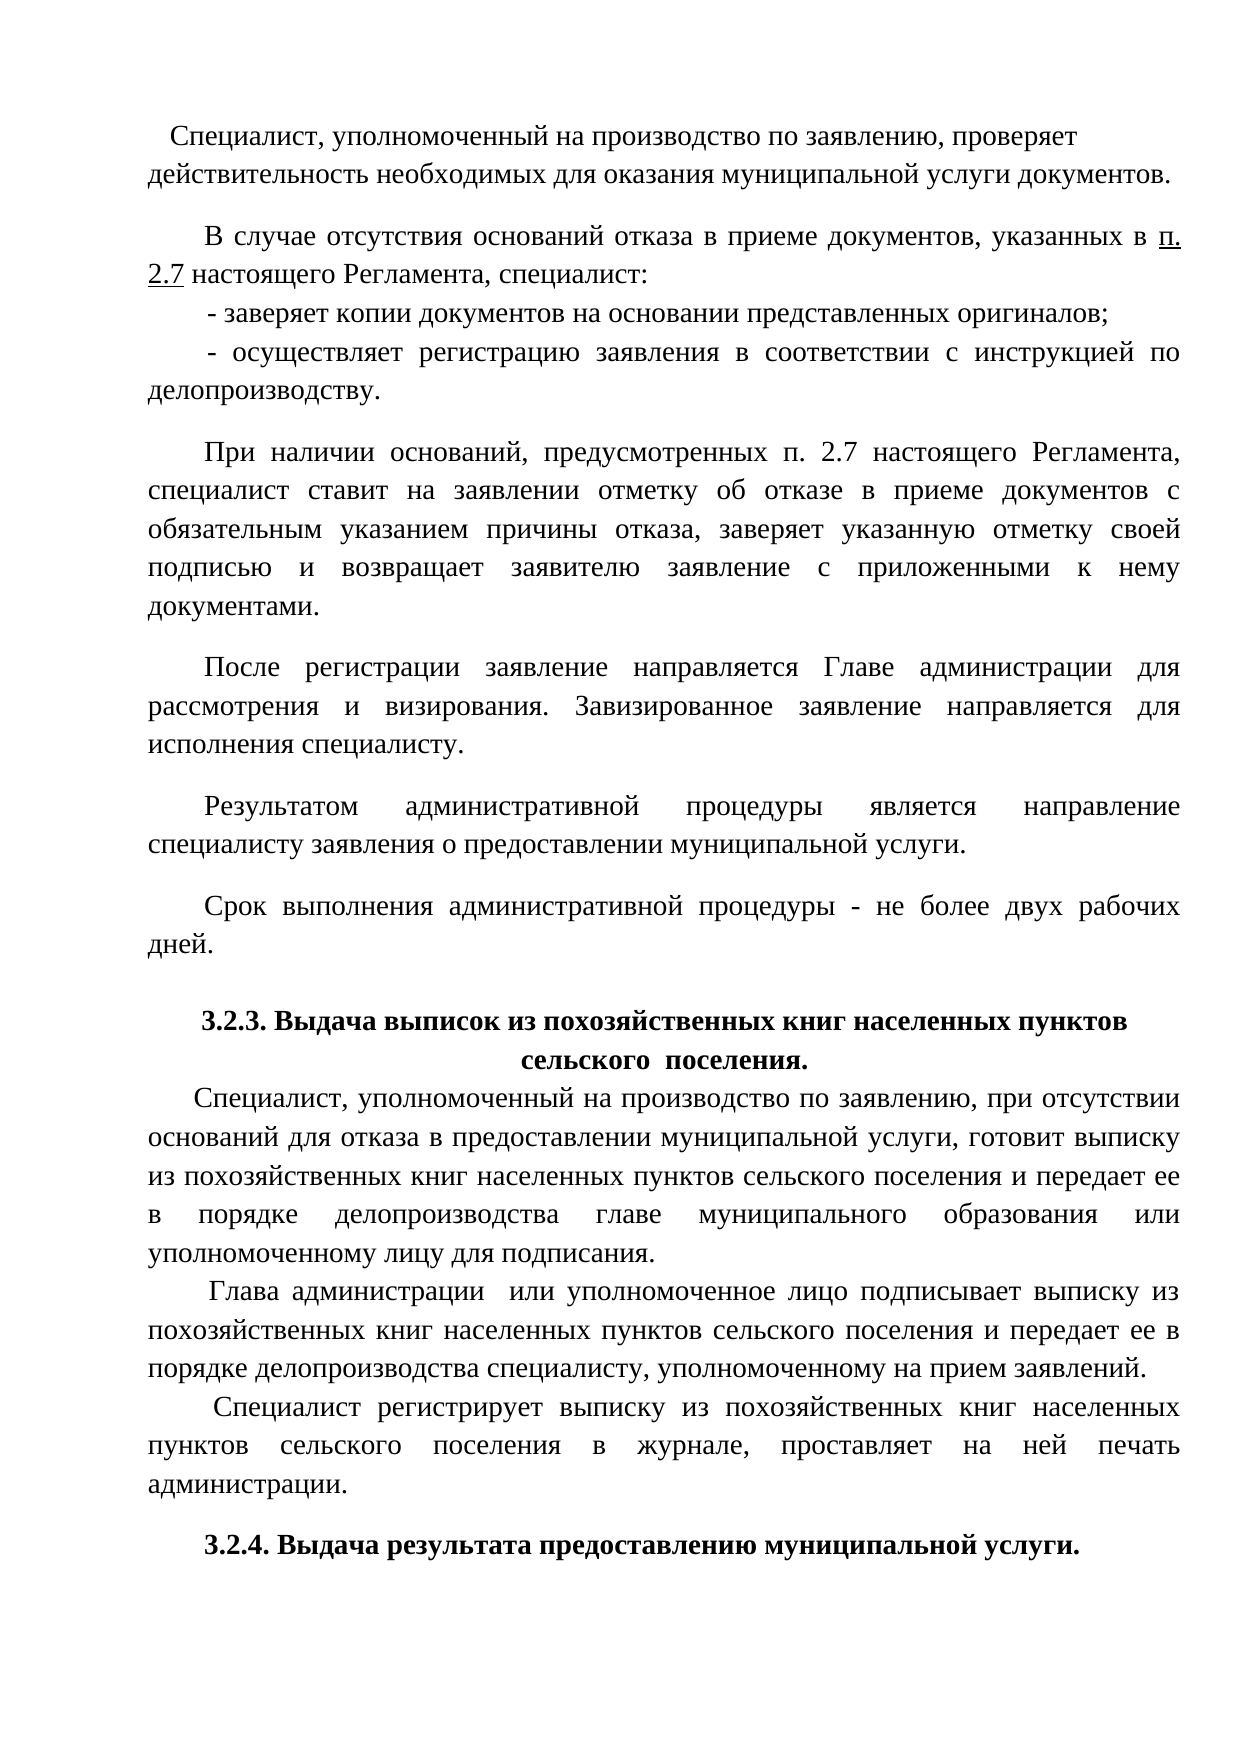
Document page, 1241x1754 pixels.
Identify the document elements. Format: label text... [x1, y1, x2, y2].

text - осуществляет регистрацию заявления в соответствии с инструкцией по делопроизводству. [148, 334, 1181, 406]
text После регистрации заявление направляется Главе администрации для рассмотрения и визирования. Завизированное заявление направляется для исполнения специалисту. [148, 649, 1181, 760]
text Срок выполнения административной процедуры - не более двух рабочих дней. [148, 888, 1181, 960]
text Результатом административной процедуры является направление специалисту заявления о предоставлении муниципальной услуги. [148, 788, 1181, 860]
text действительность необходимых для оказания муниципальной услуги документов. [148, 157, 1181, 190]
text 3.2.4. Выдача результата предоставлению муниципальной услуги. [148, 1527, 1181, 1561]
text - заверяет копии документов на основании представленных оригиналов; [148, 295, 1181, 329]
text Специалист, уполномоченный на производство по заявлению, при отсутствии оснований для отказа в предоставлении муниципальной услуги, готовит выписку из похозяйственных книг населенных пунктов сельского поселения и передает ее в порядке делопроизводства главе муниципального образования или уполномоченному лицу для подписания. [148, 1081, 1181, 1268]
text Специалист регистрирует выписку из похозяйственных книг населенных пунктов сельского поселения в журнале, проставляет на ней печать администрации. [148, 1389, 1181, 1499]
text Специалист, уполномоченный на производство по заявлению, проверяет [148, 118, 1181, 152]
text При наличии оснований, предусмотренных п. 2.7 настоящего Регламента, специалист ставит на заявлении отметку об отказе в приеме документов с обязательным указанием причины отказа, заверяет указанную отметку своей подписью и возвращает заявителю заявление с приложенными к нему документами. [148, 434, 1181, 621]
text В случае отсутствия оснований отказа в приеме документов, указанных в п. 2.7 настоящего Регламента, специалист: [148, 218, 1181, 290]
text Глава администрации или уполномоченное лицо подписывает выписку из похозяйственных книг населенных пунктов сельского поселения и передает ее в порядке делопроизводства специалисту, уполномоченному на прием заявлений. [148, 1273, 1181, 1384]
text 3.2.3. Выдача выписок из похозяйственных книг населенных пунктов сельского поселения. [148, 1003, 1181, 1076]
